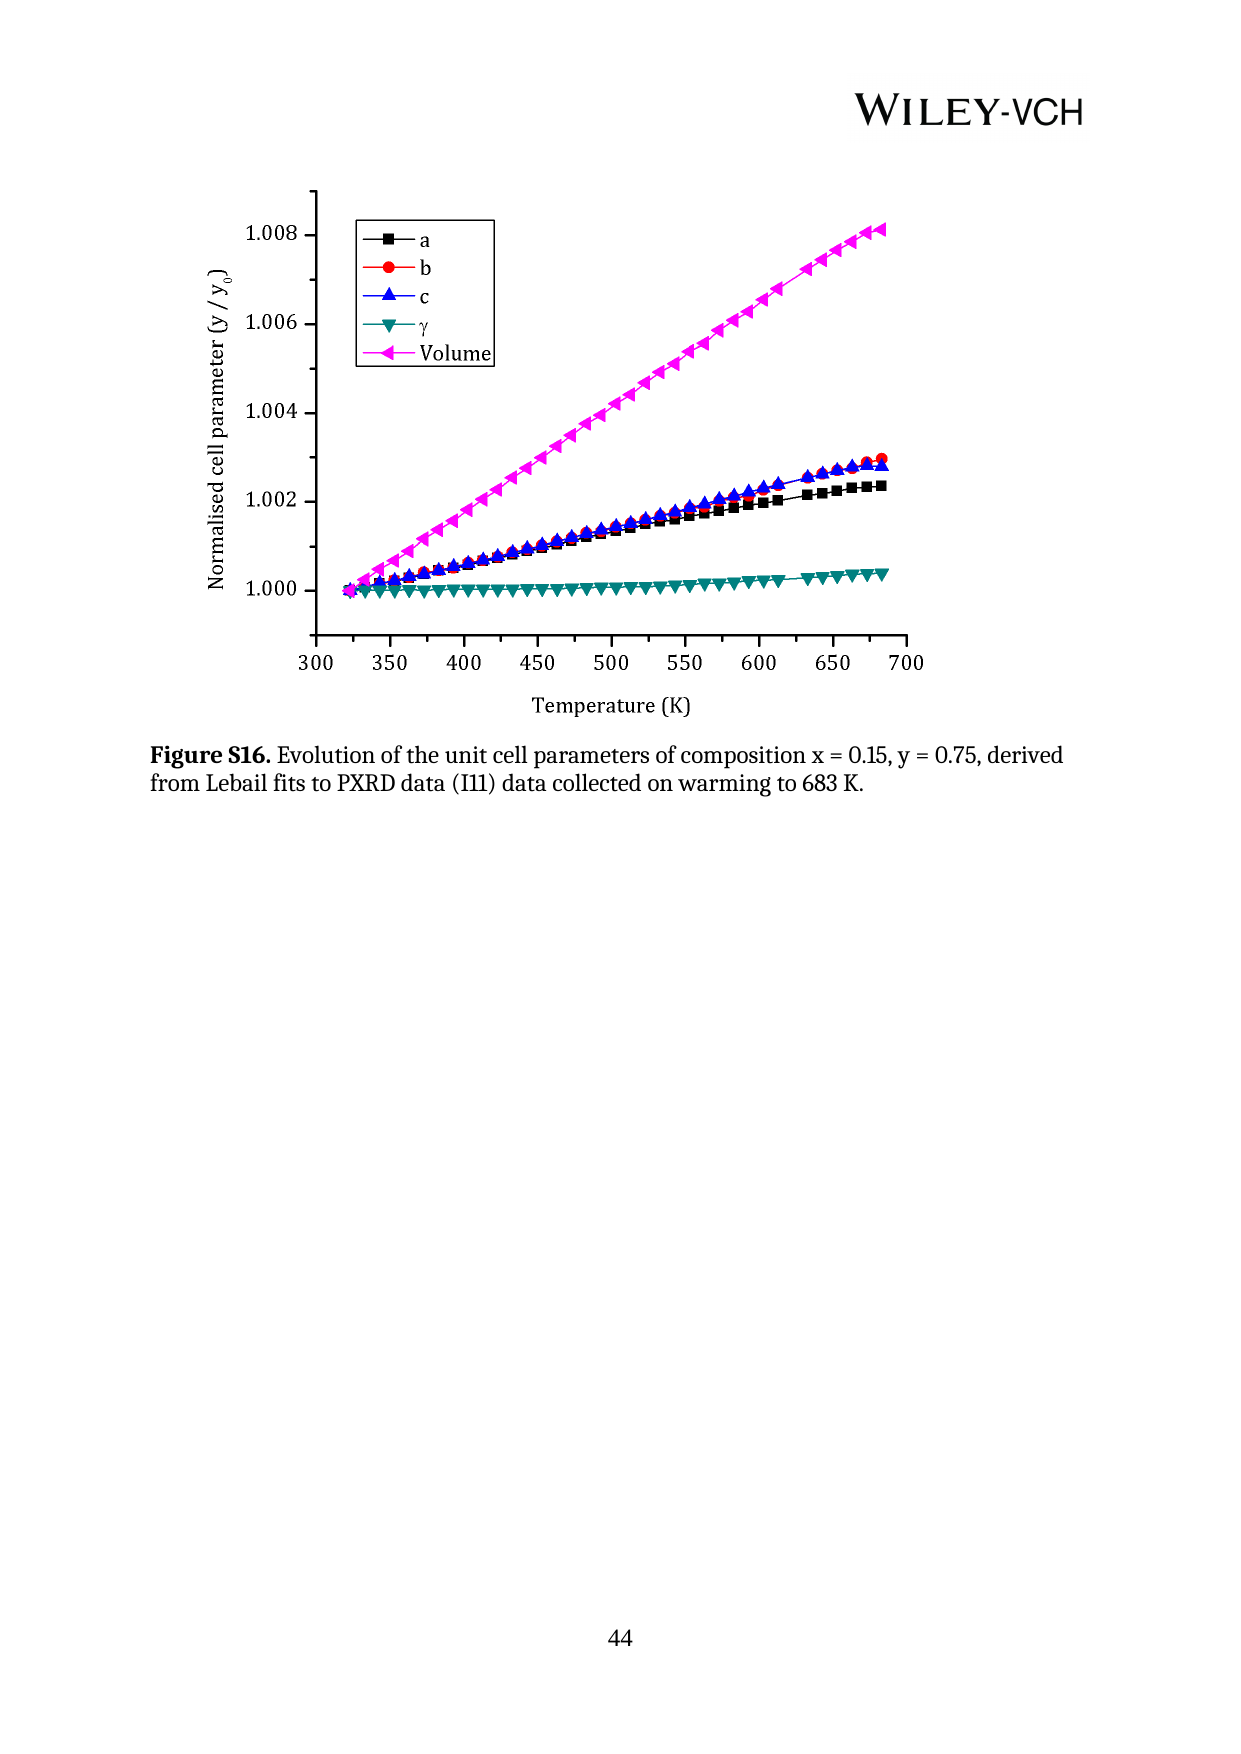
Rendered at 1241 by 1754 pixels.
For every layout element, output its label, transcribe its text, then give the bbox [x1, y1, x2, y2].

text Figure S16. Evolution of the unit cell parameters of composition x = 0.15, y = 0.75, derived from Lebail fits to PXRD data (I11) data collected on warming to 683 K. [150, 741, 1090, 798]
picture [150, 150, 1036, 741]
picture [846, 73, 1091, 143]
